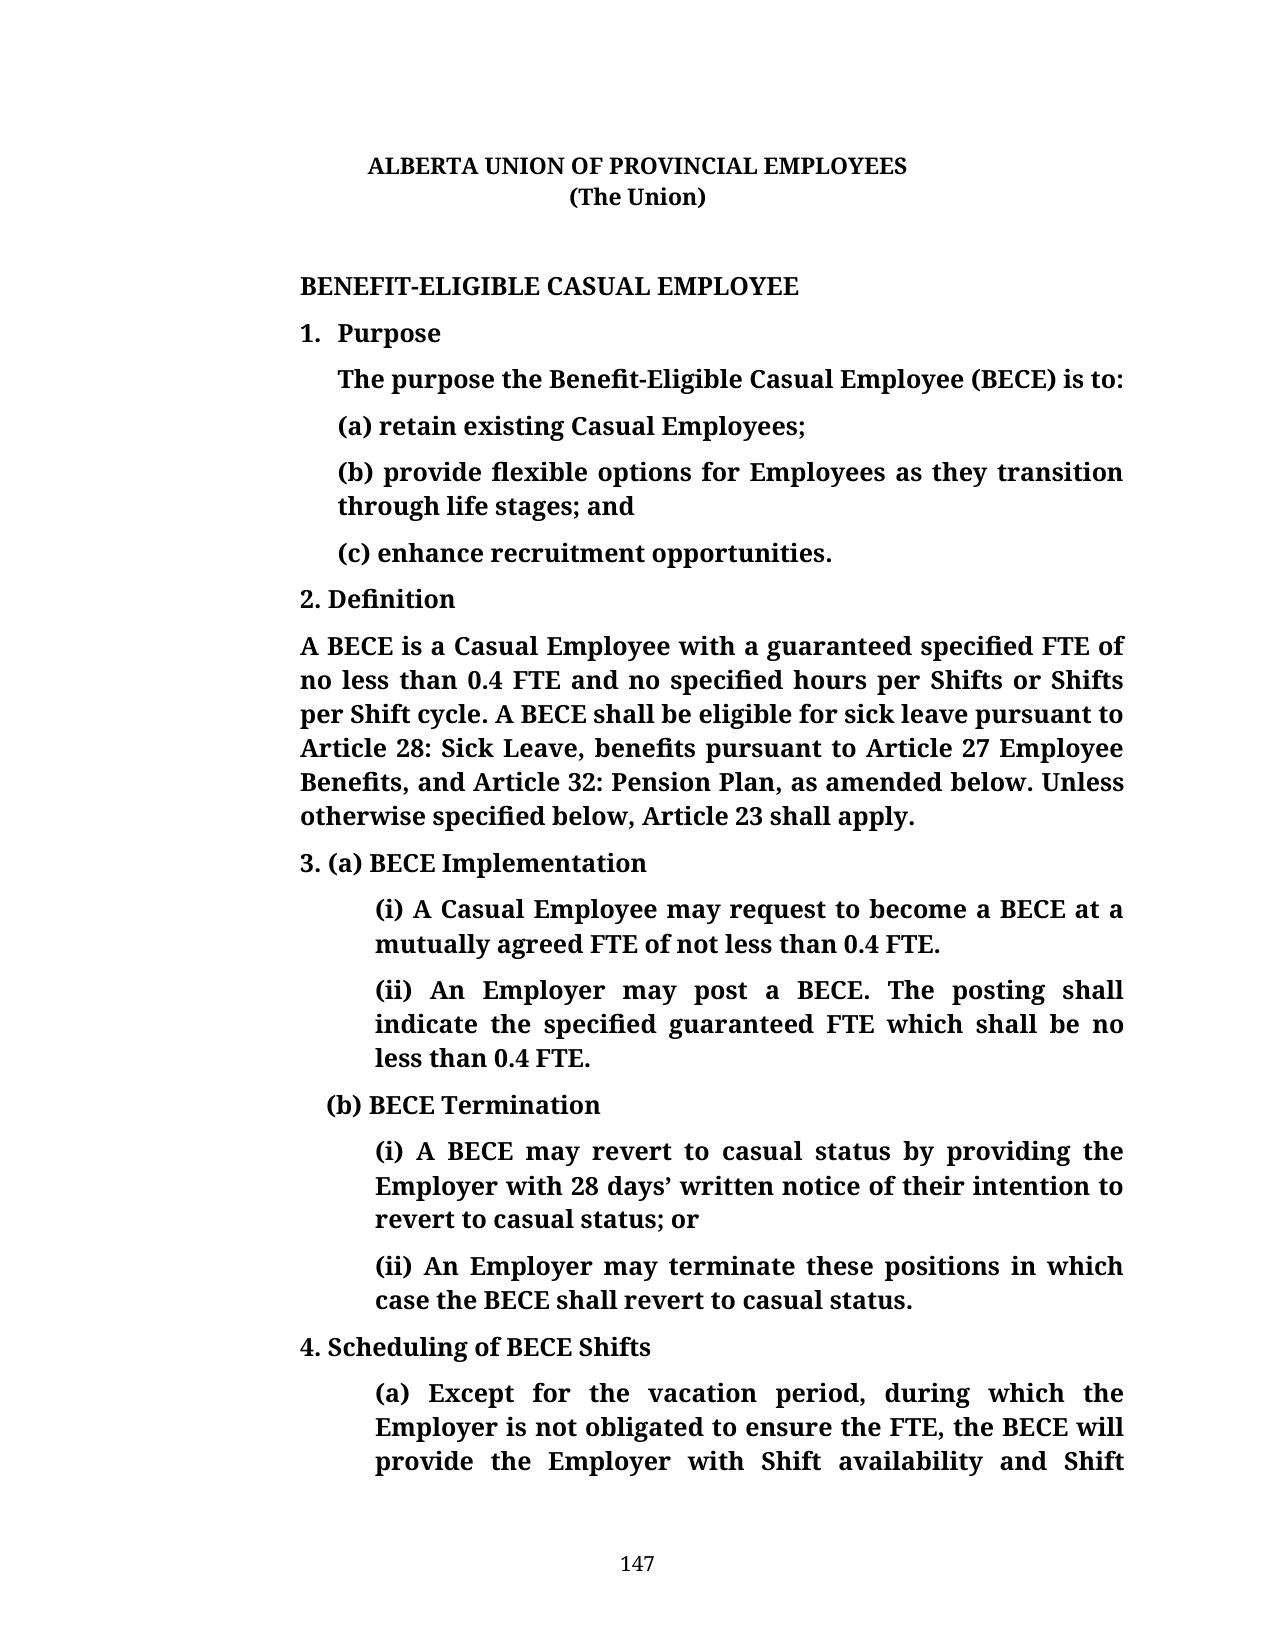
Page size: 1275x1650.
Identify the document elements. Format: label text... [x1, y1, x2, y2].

text (i) A BECE may revert to casual status by providing the Employer with 28 days’ written notice of their intention to revert to casual status; or [375, 1134, 1125, 1236]
text (b) provide flexible options for Employees as they transition through life stages; and [337, 455, 1125, 523]
text (c) enhance recruitment opportunities. [300, 536, 1125, 570]
text (ii) An Employer may post a BECE. The posting shall indicate the specified guaranteed FTE which shall be no less than 0.4 FTE. [375, 973, 1125, 1075]
text 4. Scheduling of BECE Shifts [300, 1329, 1125, 1363]
text The purpose the Benefit-Eligible Casual Employee (BECE) is to: [337, 362, 1125, 396]
text 3. (a) BECE Implementation [300, 846, 1125, 880]
text BENEFIT-ELIGIBLE CASUAL EMPLOYEE [300, 269, 1125, 303]
text (a) retain existing Casual Employees; [337, 408, 1125, 442]
list Purpose [300, 315, 1125, 349]
text (b) BECE Termination [300, 1087, 1125, 1122]
text 2. Definition [300, 582, 1125, 616]
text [375, 1376, 1125, 1478]
text (ii) An Employer may terminate these positions in which case the BECE shall revert to casual status. [375, 1249, 1125, 1317]
text ALBERTA UNION OF PROVINCIAL EMPLOYEES (The Union) [150, 150, 1125, 212]
text A BECE is a Casual Employee with a guaranteed specified FTE of no less than 0.4 FTE and no specified hours per Shifts or Shifts per Shift cycle. A BECE shall be eligible for sick leave pursuant to Article 28: Sick Leave, benefits pursuant to Article 27 Employee Benefits, and Article 32: Pension Plan, as amended below. Unless otherwise specified below, Article 23 shall apply. [300, 629, 1125, 833]
text (i) A Casual Employee may request to become a BECE at a mutually agreed FTE of not less than 0.4 FTE. [375, 892, 1125, 960]
